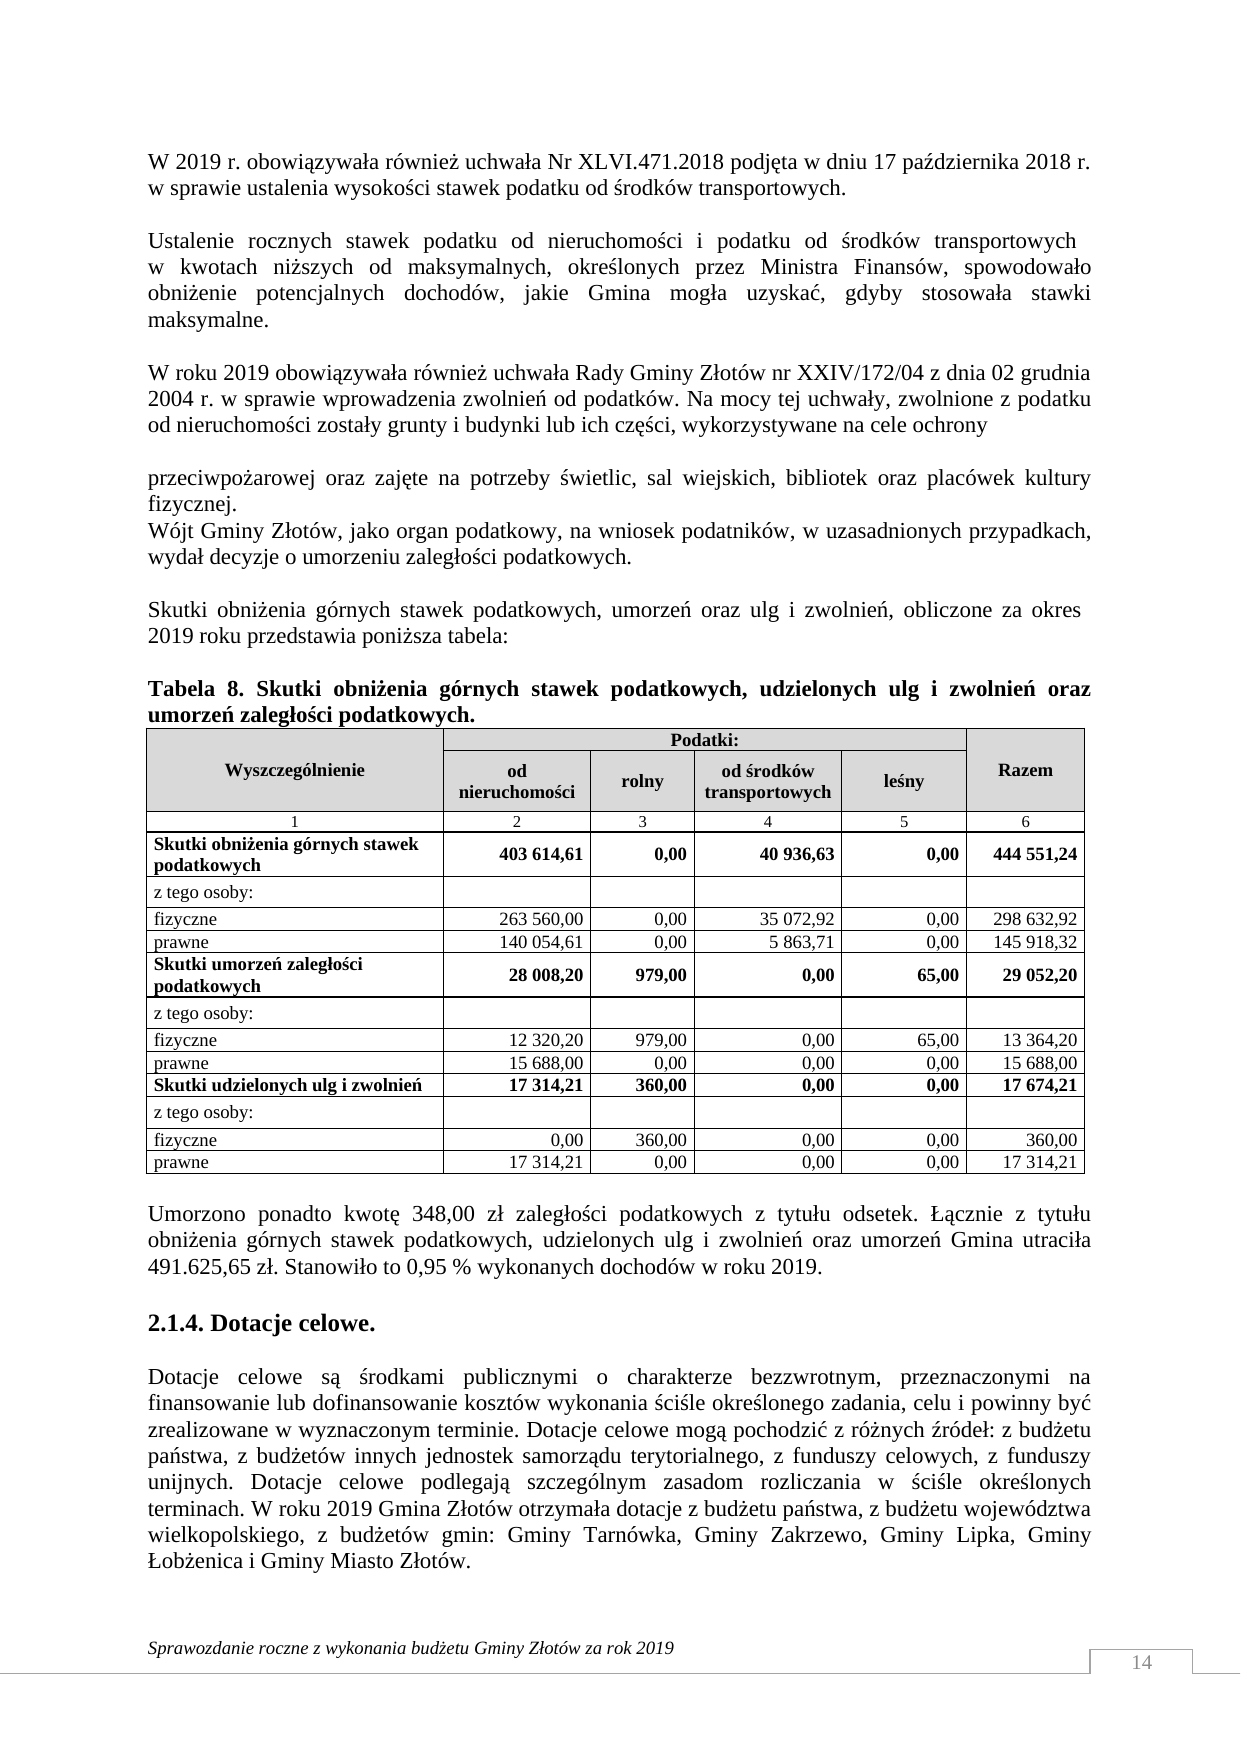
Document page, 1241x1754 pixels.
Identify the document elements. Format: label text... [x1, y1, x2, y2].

table_cell fizyczne [147, 1129, 443, 1150]
table_cell rolny [591, 751, 694, 811]
text Tabela 8. Skutki obniżenia górnych stawek podatkowych, udzielonych ulg i zwolnień oraz umorzeń zaległości podatkowych. [148, 675, 1092, 727]
table_cell 0,00 [444, 1129, 590, 1150]
table_cell [695, 1097, 841, 1127]
table_cell 35 072,92 [695, 908, 841, 930]
table_cell 0,00 [695, 1151, 841, 1173]
text W 2019 r. obowiązywała również uchwała Nr XLVI.471.2018 podjęta w dniu 17 października 2018 r. w sprawie ustalenia wysokości stawek podatku od środków transportowych. [148, 148, 1092, 200]
table_cell 0,00 [842, 833, 966, 876]
table_cell z tego osoby: [147, 998, 443, 1028]
text Skutki obniżenia górnych stawek podatkowych, umorzeń oraz ulg i zwolnień, obliczone za okres 2019 roku przedstawia poniższa tabela: [148, 596, 1092, 648]
table_cell 140 054,61 [444, 931, 590, 952]
table_cell [591, 877, 694, 907]
table_cell od nieruchomości [444, 751, 590, 811]
table_cell 263 560,00 [444, 908, 590, 930]
table_cell [967, 1097, 1084, 1127]
table_cell 0,00 [591, 1151, 694, 1173]
table_cell 0,00 [591, 908, 694, 930]
table_cell [591, 1097, 694, 1127]
table_cell 0,00 [842, 1151, 966, 1173]
table_cell prawne [147, 1151, 443, 1173]
table_cell 65,00 [842, 953, 966, 996]
table_cell [842, 1097, 966, 1127]
table_cell 0,00 [842, 1074, 966, 1096]
table_cell z tego osoby: [147, 877, 443, 907]
table_cell [695, 877, 841, 907]
table_cell 3 [591, 812, 694, 831]
text przeciwpożarowej oraz zajęte na potrzeby świetlic, sal wiejskich, bibliotek oraz placówek kultury fizycznej. [148, 464, 1092, 517]
table_cell [967, 998, 1084, 1028]
table_cell 979,00 [591, 1029, 694, 1051]
table_cell 1 [147, 812, 443, 831]
table_cell [591, 998, 694, 1028]
table_cell 65,00 [842, 1029, 966, 1051]
table_cell [842, 877, 966, 907]
table_cell fizyczne [147, 908, 443, 930]
table_header Wyszczególnienie [147, 729, 443, 811]
table_cell 0,00 [695, 1052, 841, 1073]
table_cell 0,00 [842, 1052, 966, 1073]
table_cell 360,00 [591, 1074, 694, 1096]
table_cell 0,00 [695, 1129, 841, 1150]
table_cell 360,00 [591, 1129, 694, 1150]
table_cell [444, 877, 590, 907]
table_header Razem [967, 729, 1084, 811]
table_cell [842, 998, 966, 1028]
table_cell 0,00 [591, 833, 694, 876]
table_cell [695, 998, 841, 1028]
table_cell 17 314,21 [444, 1151, 590, 1173]
table_cell 12 320,20 [444, 1029, 590, 1051]
table_cell 15 688,00 [967, 1052, 1084, 1073]
table_cell 0,00 [591, 931, 694, 952]
table_cell 360,00 [967, 1129, 1084, 1150]
table_cell 40 936,63 [695, 833, 841, 876]
text W roku 2019 obowiązywała również uchwała Rady Gminy Złotów nr XXIV/172/04 z dnia 02 grudnia 2004 r. w sprawie wprowadzenia zwolnień od podatków. Na mocy tej uchwały, zwolnione z podatku od nieruchomości zostały grunty i budynki lub ich części, wykorzystywane na cele ochrony [148, 358, 1092, 438]
text Wójt Gminy Złotów, jako organ podatkowy, na wniosek podatników, w uzasadnionych przypadkach, wydał decyzje o umorzeniu zaległości podatkowych. [148, 517, 1092, 569]
table_cell [967, 877, 1084, 907]
table_cell 5 863,71 [695, 931, 841, 952]
table_cell prawne [147, 1052, 443, 1073]
table_cell 4 [695, 812, 841, 831]
table_cell 444 551,24 [967, 833, 1084, 876]
table_cell 17 314,21 [444, 1074, 590, 1096]
table_cell 5 [842, 812, 966, 831]
table_cell 0,00 [842, 908, 966, 930]
table_cell 0,00 [695, 1029, 841, 1051]
table_cell Skutki umorzeń zaległości podatkowych [147, 953, 443, 996]
table_cell 17 314,21 [967, 1151, 1084, 1173]
table_cell 15 688,00 [444, 1052, 590, 1073]
table_cell 0,00 [842, 1129, 966, 1150]
text Ustalenie rocznych stawek podatku od nieruchomości i podatku od środków transportowych w kwotach niższych od maksymalnych, określonych przez Ministra Finansów, spowodowało obniżenie potencjalnych dochodów, jakie Gmina mogła uzyskać, gdyby stosowała stawki maksymalne. [148, 227, 1092, 332]
table_cell 0,00 [695, 953, 841, 996]
table_cell Skutki obniżenia górnych stawek podatkowych [147, 833, 443, 876]
table_cell 979,00 [591, 953, 694, 996]
subtitle 2.1.4. Dotacje celowe. [148, 1308, 1092, 1337]
table_cell 0,00 [591, 1052, 694, 1073]
table_cell leśny [842, 751, 966, 811]
table_cell 13 364,20 [967, 1029, 1084, 1051]
table_cell z tego osoby: [147, 1097, 443, 1127]
table_cell 0,00 [842, 931, 966, 952]
table_cell fizyczne [147, 1029, 443, 1051]
table_cell 2 [444, 812, 590, 831]
text Dotacje celowe są środkami publicznymi o charakterze bezzwrotnym, przeznaczonymi na finansowanie lub dofinansowanie kosztów wykonania ściśle określonego zadania, celu i powinny być zrealizowane w wyznaczonym terminie. Dotacje celowe mogą pochodzić z różnych źródeł: z budżetu państwa, z budżetów innych jednostek samorządu terytorialnego, z funduszy celowych, z funduszy unijnych. Dotacje celowe podlegają szczególnym zasadom rozliczania w ściśle określonych terminach. W roku 2019 Gmina Złotów otrzymała dotacje z budżetu państwa, z budżetu województwa wielkopolskiego, z budżetów gmin: Gminy Tarnówka, Gminy Zakrzewo, Gminy Lipka, Gminy Łobżenica i Gminy Miasto Złotów. [148, 1363, 1092, 1574]
table_cell 29 052,20 [967, 953, 1084, 996]
table_cell 0,00 [695, 1074, 841, 1096]
text Umorzono ponadto kwotę 348,00 zł zaległości podatkowych z tytułu odsetek. Łącznie z tytułu obniżenia górnych stawek podatkowych, udzielonych ulg i zwolnień oraz umorzeń Gmina utraciła 491.625,65 zł. Stanowiło to 0,95 % wykonanych dochodów w roku 2019. [148, 1200, 1092, 1279]
table_cell 403 614,61 [444, 833, 590, 876]
table_cell 6 [967, 812, 1084, 831]
table_cell Skutki udzielonych ulg i zwolnień [147, 1074, 443, 1096]
table_cell [444, 998, 590, 1028]
table_cell [444, 1097, 590, 1127]
table_header Podatki: [444, 729, 966, 750]
table_cell prawne [147, 931, 443, 952]
table_cell 145 918,32 [967, 931, 1084, 952]
table_cell 298 632,92 [967, 908, 1084, 930]
table_cell 28 008,20 [444, 953, 590, 996]
table_cell od środków transportowych [695, 751, 841, 811]
table_cell 17 674,21 [967, 1074, 1084, 1096]
